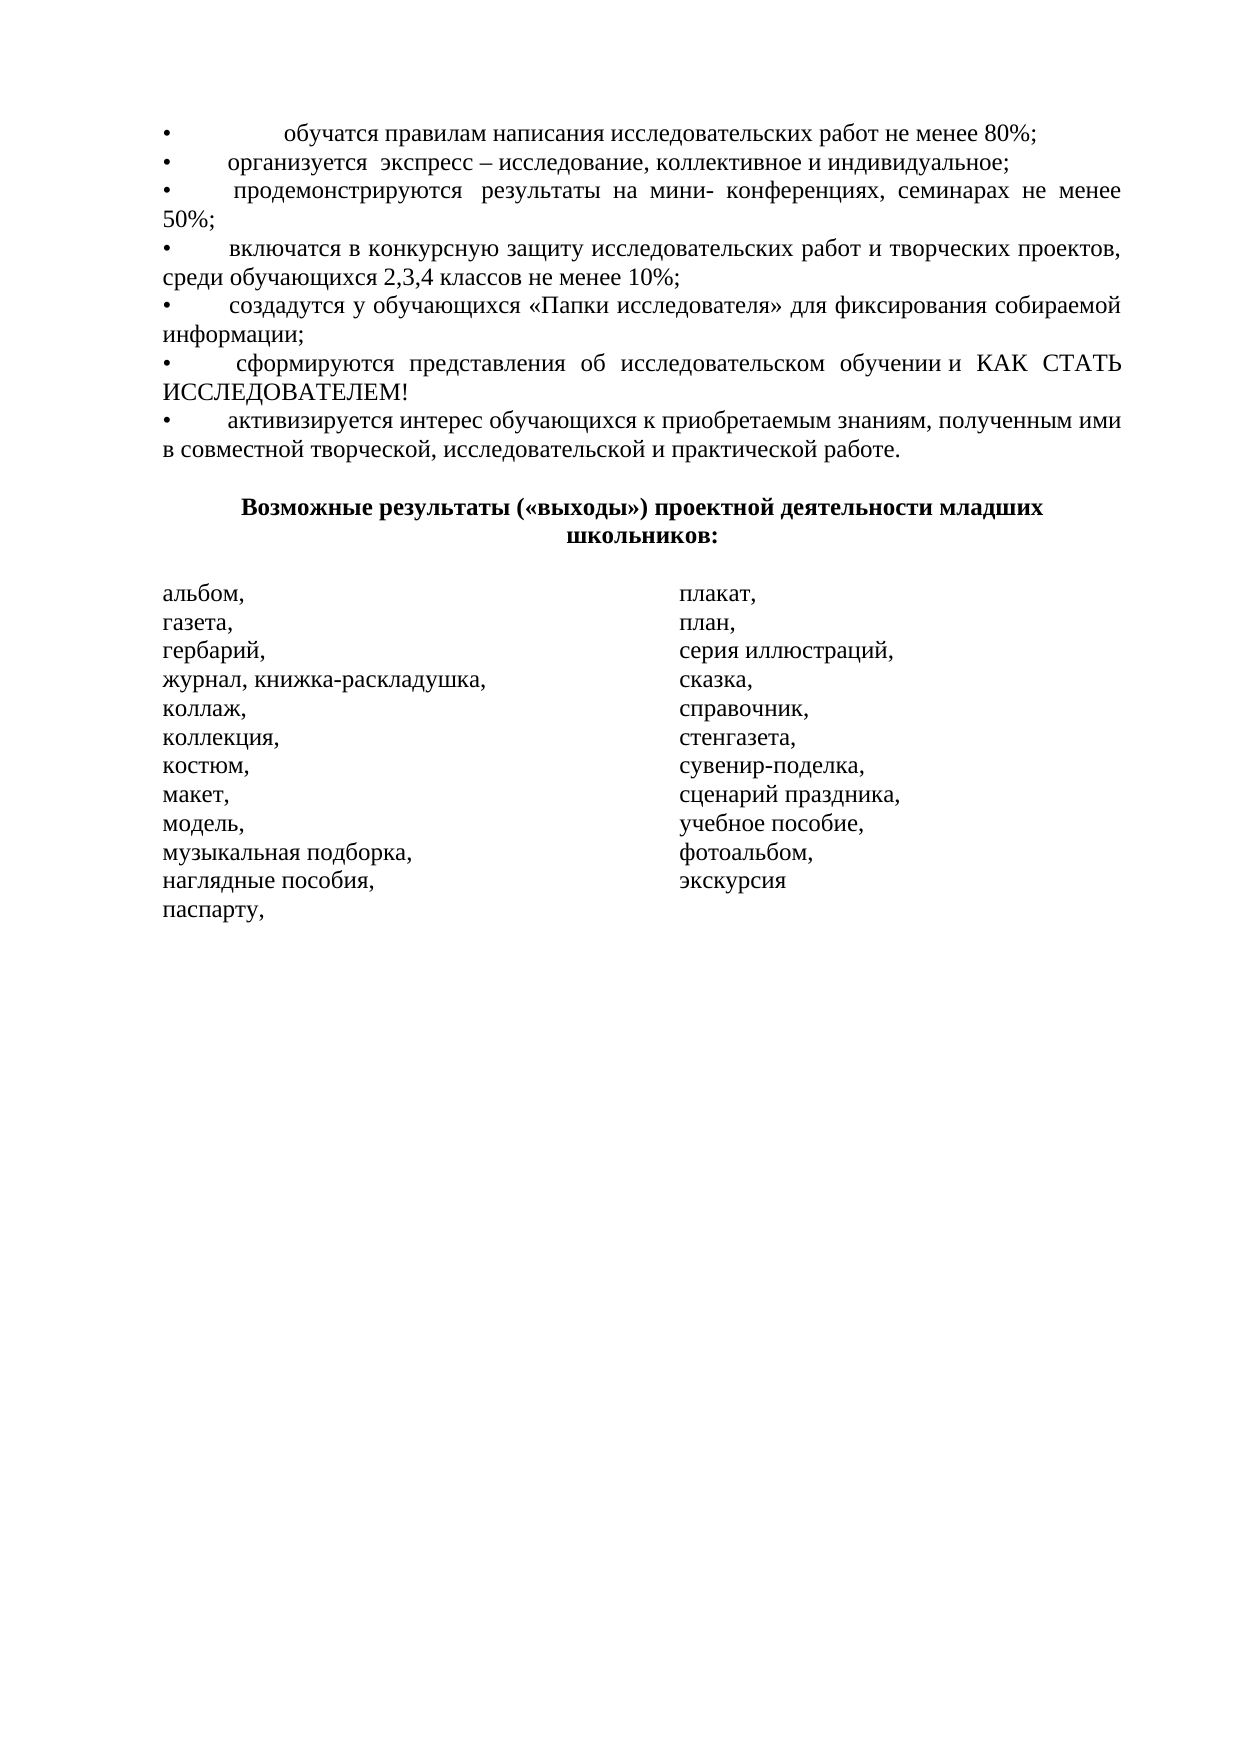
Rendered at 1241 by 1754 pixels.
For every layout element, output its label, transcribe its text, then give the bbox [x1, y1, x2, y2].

text • включатся в конкурсную защиту исследовательских работ и творческих проектов, среди обучающихся 2,3,4 классов не менее 10%; [162, 233, 1122, 291]
text музыкальная подборка, [162, 837, 605, 866]
text • продемонстрируются результаты на мини- конференциях, семинарах не менее 50%; [162, 176, 1122, 233]
text плакат, [679, 578, 1122, 607]
text газета, [162, 607, 605, 636]
text стенгазета, [679, 722, 1122, 751]
text • создадутся у обучающихся «Папки исследователя» для фиксирования собираемой информации; [162, 291, 1122, 348]
text • сформируются представления об исследовательском обучении и КАК СТАТЬ ИССЛЕДОВАТЕЛЕМ! [162, 348, 1122, 406]
text • организуется экспресс – исследование, коллективное и индивидуальное; [162, 147, 1122, 176]
text модель, [162, 808, 605, 837]
text справочник, [679, 693, 1122, 722]
text серия иллюстраций, [679, 636, 1122, 664]
text • обучатся правилам написания исследовательских работ не менее 80%; [162, 118, 1122, 147]
text костюм, [162, 751, 605, 779]
text сувенир-поделка, [679, 751, 1122, 779]
text сказка, [679, 664, 1122, 693]
text наглядные пособия, [162, 866, 605, 894]
text коллаж, [162, 693, 605, 722]
text журнал, книжка-раскладушка, [162, 664, 605, 693]
text экскурсия [679, 866, 1122, 894]
text сценарий праздника, [679, 779, 1122, 808]
text коллекция, [162, 722, 605, 751]
text макет, [162, 779, 605, 808]
text Возможные результаты («выходы») проектной деятельности младших школьников: [162, 492, 1122, 549]
text учебное пособие, [679, 808, 1122, 837]
text план, [679, 607, 1122, 636]
text фотоальбом, [679, 837, 1122, 866]
text • активизируется интерес обучающихся к приобретаемым знаниям, полученным ими в совместной творческой, исследовательской и практической работе. [162, 406, 1122, 463]
text гербарий, [162, 636, 605, 664]
text паспарту, [162, 894, 605, 923]
text альбом, [162, 578, 605, 607]
